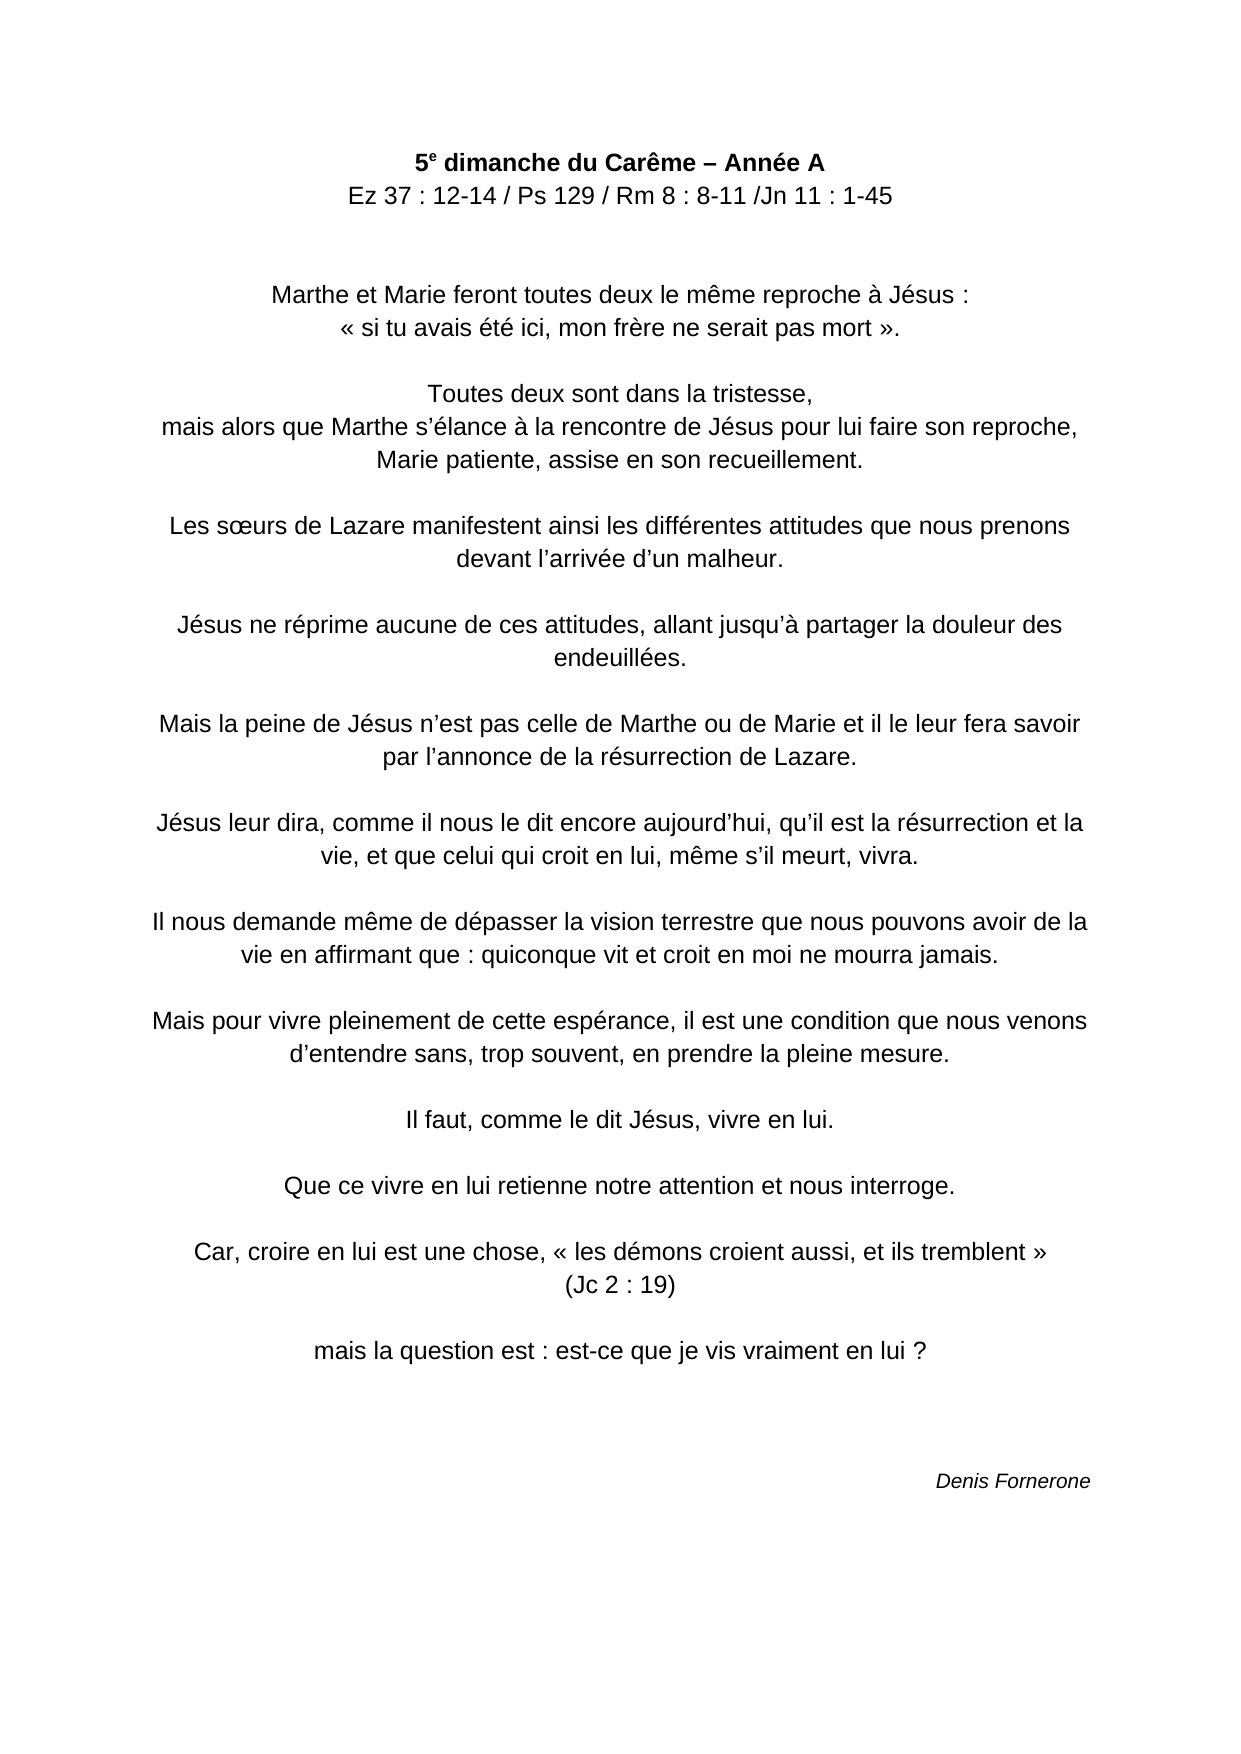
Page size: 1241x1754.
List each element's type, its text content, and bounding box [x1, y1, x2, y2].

text Les sœurs de Lazare manifestent ainsi les différentes attitudes que nous prenons devant l’arrivée d’un malheur. [148, 511, 1093, 573]
text Mais la peine de Jésus n’est pas celle de Marthe ou de Marie et il le leur fera savoir par l’annonce de la résurrection de Lazare. [148, 709, 1093, 771]
text Ez 37 : 12-14 / Ps 129 / Rm 8 : 8-11 /Jn 11 : 1-45 [148, 181, 1093, 209]
text mais alors que Marthe s’élance à la rencontre de Jésus pour lui faire son reproche, Marie patiente, assise en son recueillement. [148, 412, 1093, 473]
text Denis Fornerone [148, 1468, 1093, 1492]
text Toutes deux sont dans la tristesse, [148, 379, 1093, 407]
text mais la question est : est-ce que je vis vraiment en lui ? [148, 1336, 1093, 1365]
text 5e dimanche du Carême – Année A [148, 148, 1093, 176]
text « si tu avais été ici, mon frère ne serait pas mort ». [148, 313, 1093, 341]
text Il nous demande même de dépasser la vision terrestre que nous pouvons avoir de la vie en affirmant que : quiconque vit et croit en moi ne mourra jamais. [148, 907, 1093, 969]
text Jésus ne réprime aucune de ces attitudes, allant jusqu’à partager la douleur des endeuillées. [148, 610, 1093, 672]
text Jésus leur dira, comme il nous le dit encore aujourd’hui, qu’il est la résurrection et la vie, et que celui qui croit en lui, même s’il meurt, vivra. [148, 808, 1093, 870]
text Que ce vivre en lui retienne notre attention et nous interroge. [148, 1171, 1093, 1200]
text Marthe et Marie feront toutes deux le même reproche à Jésus : [148, 280, 1093, 308]
text Il faut, comme le dit Jésus, vivre en lui. [148, 1105, 1093, 1134]
text Mais pour vivre pleinement de cette espérance, il est une condition que nous venons d’entendre sans, trop souvent, en prendre la pleine mesure. [148, 1006, 1093, 1068]
text Car, croire en lui est une chose, « les démons croient aussi, et ils tremblent » [148, 1237, 1093, 1266]
text (Jc 2 : 19) [148, 1270, 1093, 1299]
